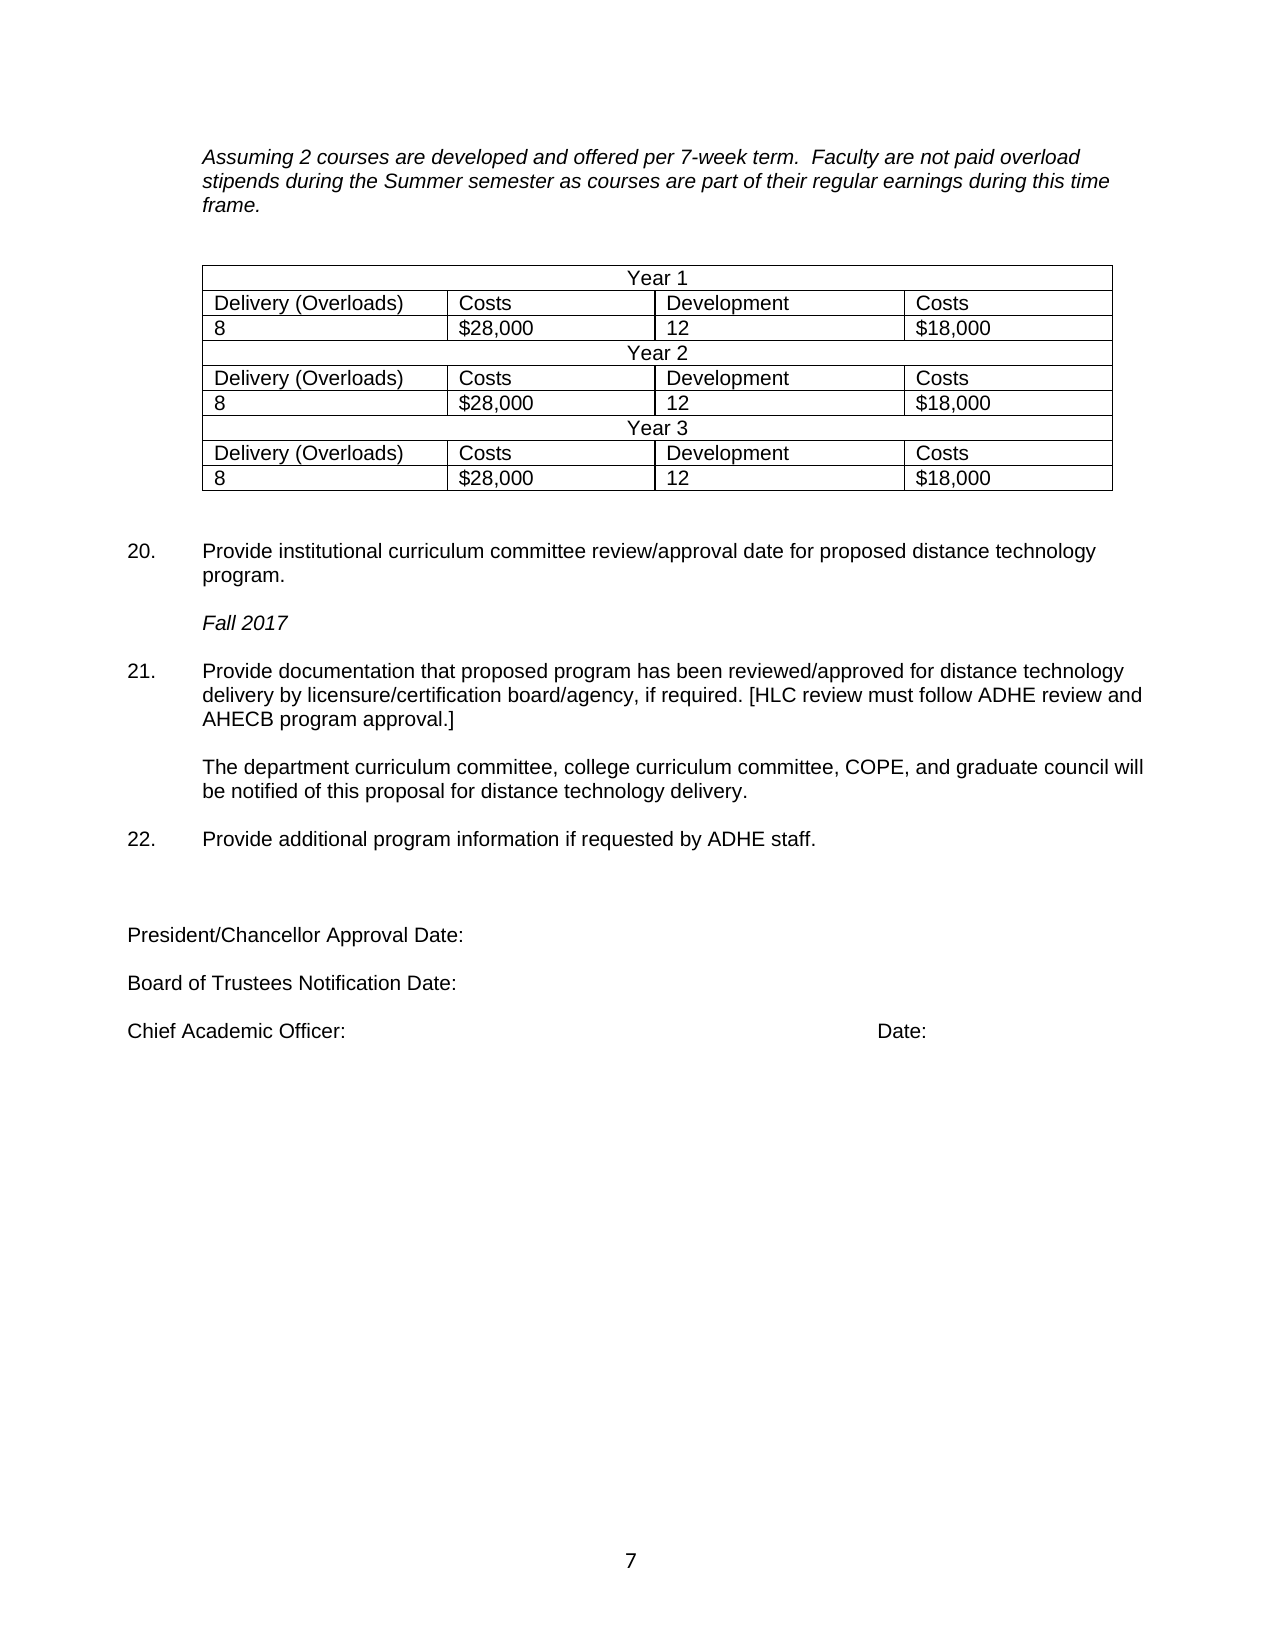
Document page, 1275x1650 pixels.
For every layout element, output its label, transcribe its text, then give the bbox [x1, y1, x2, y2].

table_cell Development [656, 366, 904, 390]
table_cell 8 [203, 391, 447, 415]
table_cell Costs [448, 291, 654, 315]
text Chief Academic Officer: Date: [127, 1018, 1148, 1042]
table_cell Costs [448, 366, 654, 390]
list Provide institutional curriculum committee review/approval date for proposed distance technology program. Fall 2017 [127, 539, 1148, 635]
table_cell Development [656, 441, 904, 465]
table_cell Delivery (Overloads) [203, 291, 447, 315]
table_cell $18,000 [905, 391, 1112, 415]
table_cell 12 [656, 391, 904, 415]
table_cell $28,000 [448, 391, 654, 415]
table_cell Delivery (Overloads) [203, 441, 447, 465]
list Provide documentation that proposed program has been reviewed/approved for distance technology delivery by licensure/certification board/agency, if required. [HLC review must follow ADHE review and AHECB program approval.] The department curriculum committee, college curriculum committee, COPE, and graduate council will be notified of this proposal for distance technology delivery. [127, 659, 1148, 803]
table_cell 12 [656, 466, 904, 490]
table_cell Development [656, 291, 904, 315]
table_cell Year 3 [203, 416, 1112, 440]
table_header Year 1 [203, 266, 1112, 290]
table_cell 8 [203, 466, 447, 490]
table_cell $28,000 [448, 466, 654, 490]
table_cell Year 2 [203, 341, 1112, 365]
text Board of Trustees Notification Date: [127, 971, 1148, 994]
table_cell 12 [656, 316, 904, 340]
table_cell Costs [905, 366, 1112, 390]
table_cell Delivery (Overloads) [203, 366, 447, 390]
text President/Chancellor Approval Date: [127, 923, 1148, 947]
table_cell Costs [448, 441, 654, 465]
table_cell Costs [905, 441, 1112, 465]
table_cell 8 [203, 316, 447, 340]
table_cell $28,000 [448, 316, 654, 340]
list Provide additional program information if requested by ADHE staff. [127, 827, 1148, 851]
table_cell $18,000 [905, 466, 1112, 490]
table_cell $18,000 [905, 316, 1112, 340]
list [127, 121, 1148, 217]
table_cell Costs [905, 291, 1112, 315]
